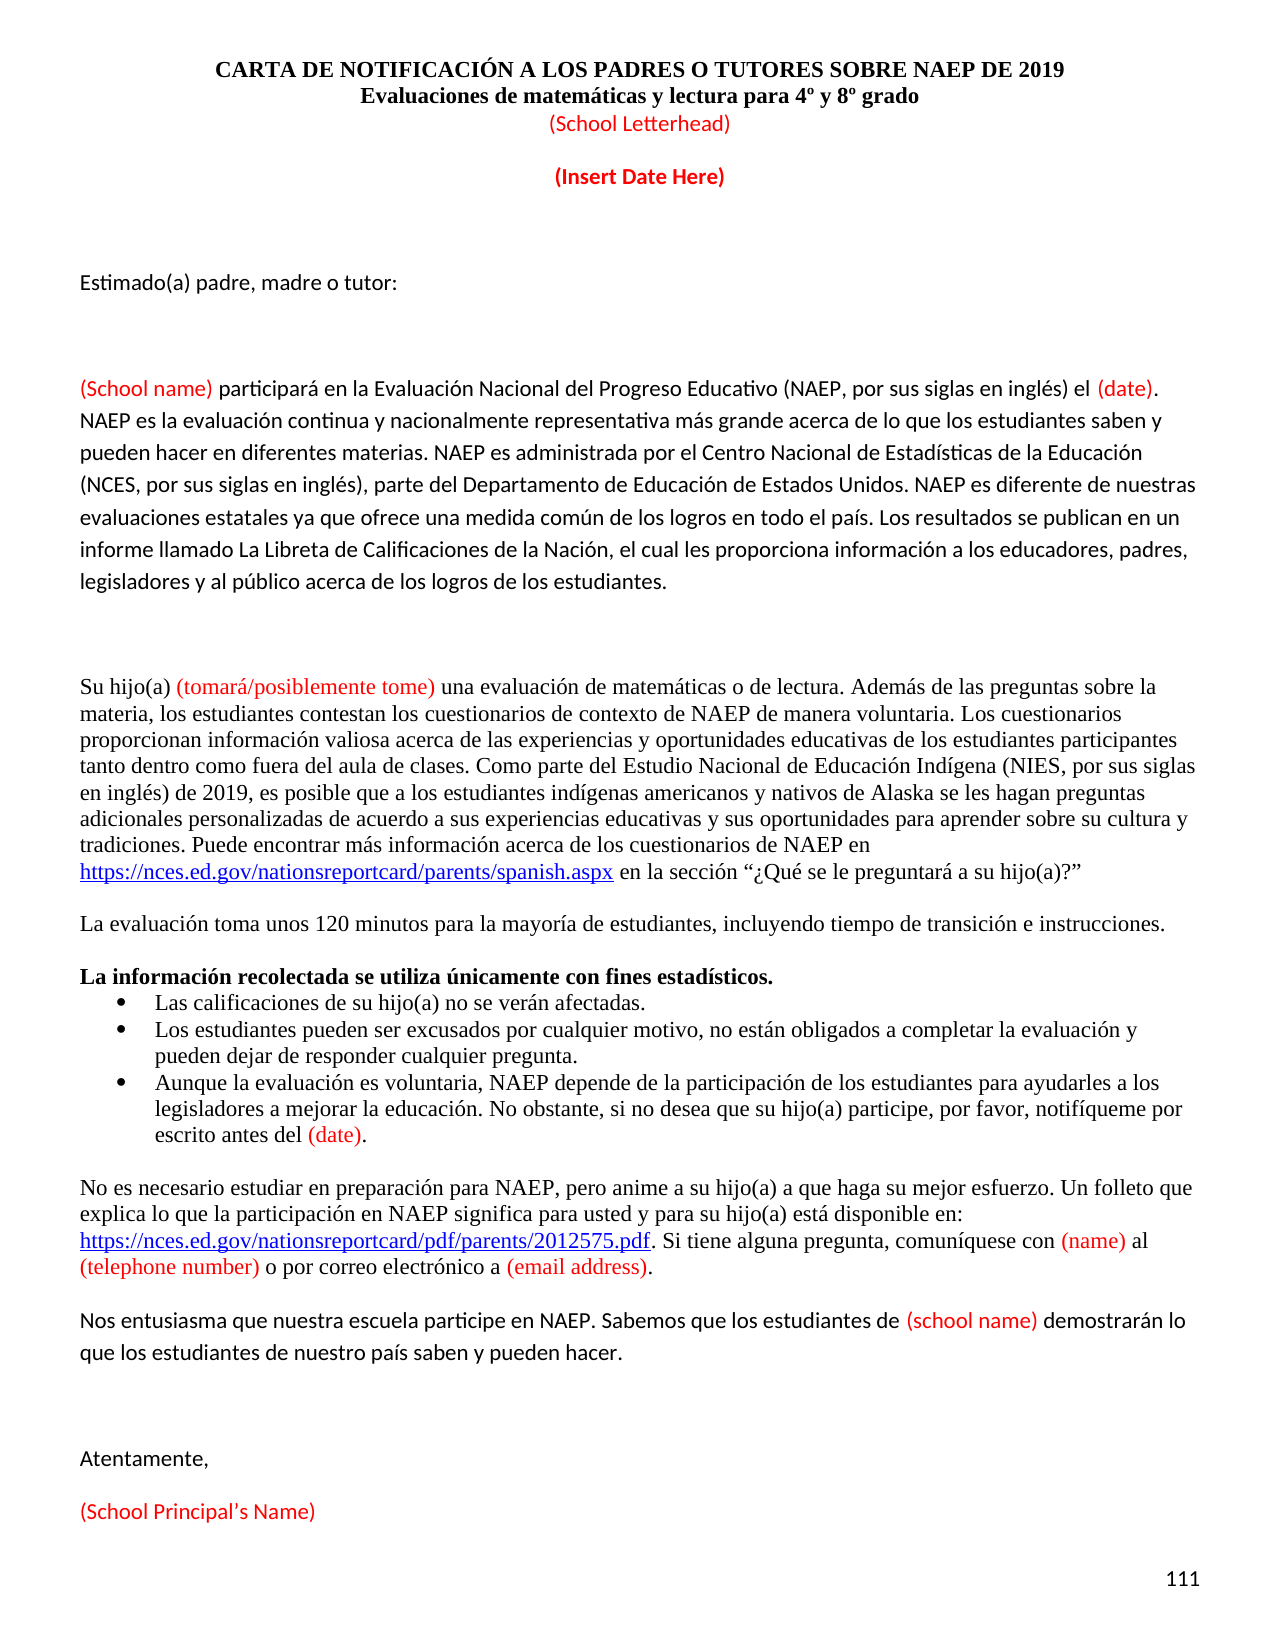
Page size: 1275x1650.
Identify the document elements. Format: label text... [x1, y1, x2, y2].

list Las calificaciones de su hijo(a) no se verán afectadas. [117, 989, 1200, 1016]
list Aunque la evaluación es voluntaria, NAEP depende de la participación de los estudiantes para ayudarles a los legisladores a mejorar la educación. No obstante, si no desea que su hijo(a) participe, por favor, notifíqueme por escrito antes del (date). [117, 1068, 1200, 1148]
text (Insert Date Here) [79, 162, 1200, 190]
text CARTA DE NOTIFICACIÓN A LOS PADRES O TUTORES SOBRE NAEP DE 2019 [79, 56, 1200, 83]
text Estimado(a) padre, madre o tutor: [79, 268, 1200, 296]
text La evaluación toma unos 120 minutos para la mayoría de estudiantes, incluyendo tiempo de transición e instrucciones. [79, 910, 1200, 937]
text Evaluaciones de matemáticas y lectura para 4º y 8º grado [79, 83, 1200, 109]
text Atentamente, [79, 1444, 1200, 1472]
text La información recolectada se utiliza únicamente con fines estadísticos. [79, 963, 1200, 989]
text Su hijo(a) (tomará/posiblemente tome) una evaluación de matemáticas o de lectura. Además de las preguntas sobre la materia, los estudiantes contestan los cuestionarios de contexto de NAEP de manera voluntaria. Los cuestionarios proporcionan información valiosa acerca de las experiencias y oportunidades educativas de los estudiantes participantes tanto dentro como fuera del aula de clases. Como parte del Estudio Nacional de Educación Indígena (NIES, por sus siglas en inglés) de 2019, es posible que a los estudiantes indígenas americanos y nativos de Alaska se les hagan preguntas adicionales personalizadas de acuerdo a sus experiencias educativas y sus oportunidades para aprender sobre su cultura y tradiciones. Puede encontrar más información acerca de los cuestionarios de NAEP en https://nces.ed.gov/nationsreportcard/parents/spanish.aspx en la sección “¿Qué se le preguntará a su hijo(a)?” [79, 673, 1200, 884]
list Los estudiantes pueden ser excusados por cualquier motivo, no están obligados a completar la evaluación y pueden dejar de responder cualquier pregunta. [117, 1016, 1200, 1068]
text (School Principal’s Name) [79, 1497, 1200, 1525]
text Nos entusiasma que nuestra escuela participe en NAEP. Sabemos que los estudiantes de (school name) demostrarán lo que los estudiantes de nuestro país saben y pueden hacer. [79, 1306, 1200, 1366]
text No es necesario estudiar en preparación para NAEP, pero anime a su hijo(a) a que haga su mejor esfuerzo. Un folleto que explica lo que la participación en NAEP significa para usted y para su hijo(a) está disponible en: https://nces.ed.gov/nationsreportcard/pdf/parents/2012575.pdf. Si tiene alguna pregunta, comuníquese con (name) al (telephone number) o por correo electrónico a (email address). [79, 1174, 1200, 1279]
text (School name) participará en la Evaluación Nacional del Progreso Educativo (NAEP, por sus siglas en inglés) el (date). NAEP es la evaluación continua y nacionalmente representativa más grande acerca de lo que los estudiantes saben y pueden hacer en diferentes materias. NAEP es administrada por el Centro Nacional de Estadísticas de la Educación (NCES, por sus siglas en inglés), parte del Departamento de Educación de Estados Unidos. NAEP es diferente de nuestras evaluaciones estatales ya que ofrece una medida común de los logros en todo el país. Los resultados se publican en un informe llamado La Libreta de Calificaciones de la Nación, el cual les proporciona información a los educadores, padres, legisladores y al público acerca de los logros de los estudiantes. [79, 374, 1200, 595]
text (School Letterhead) [79, 109, 1200, 137]
